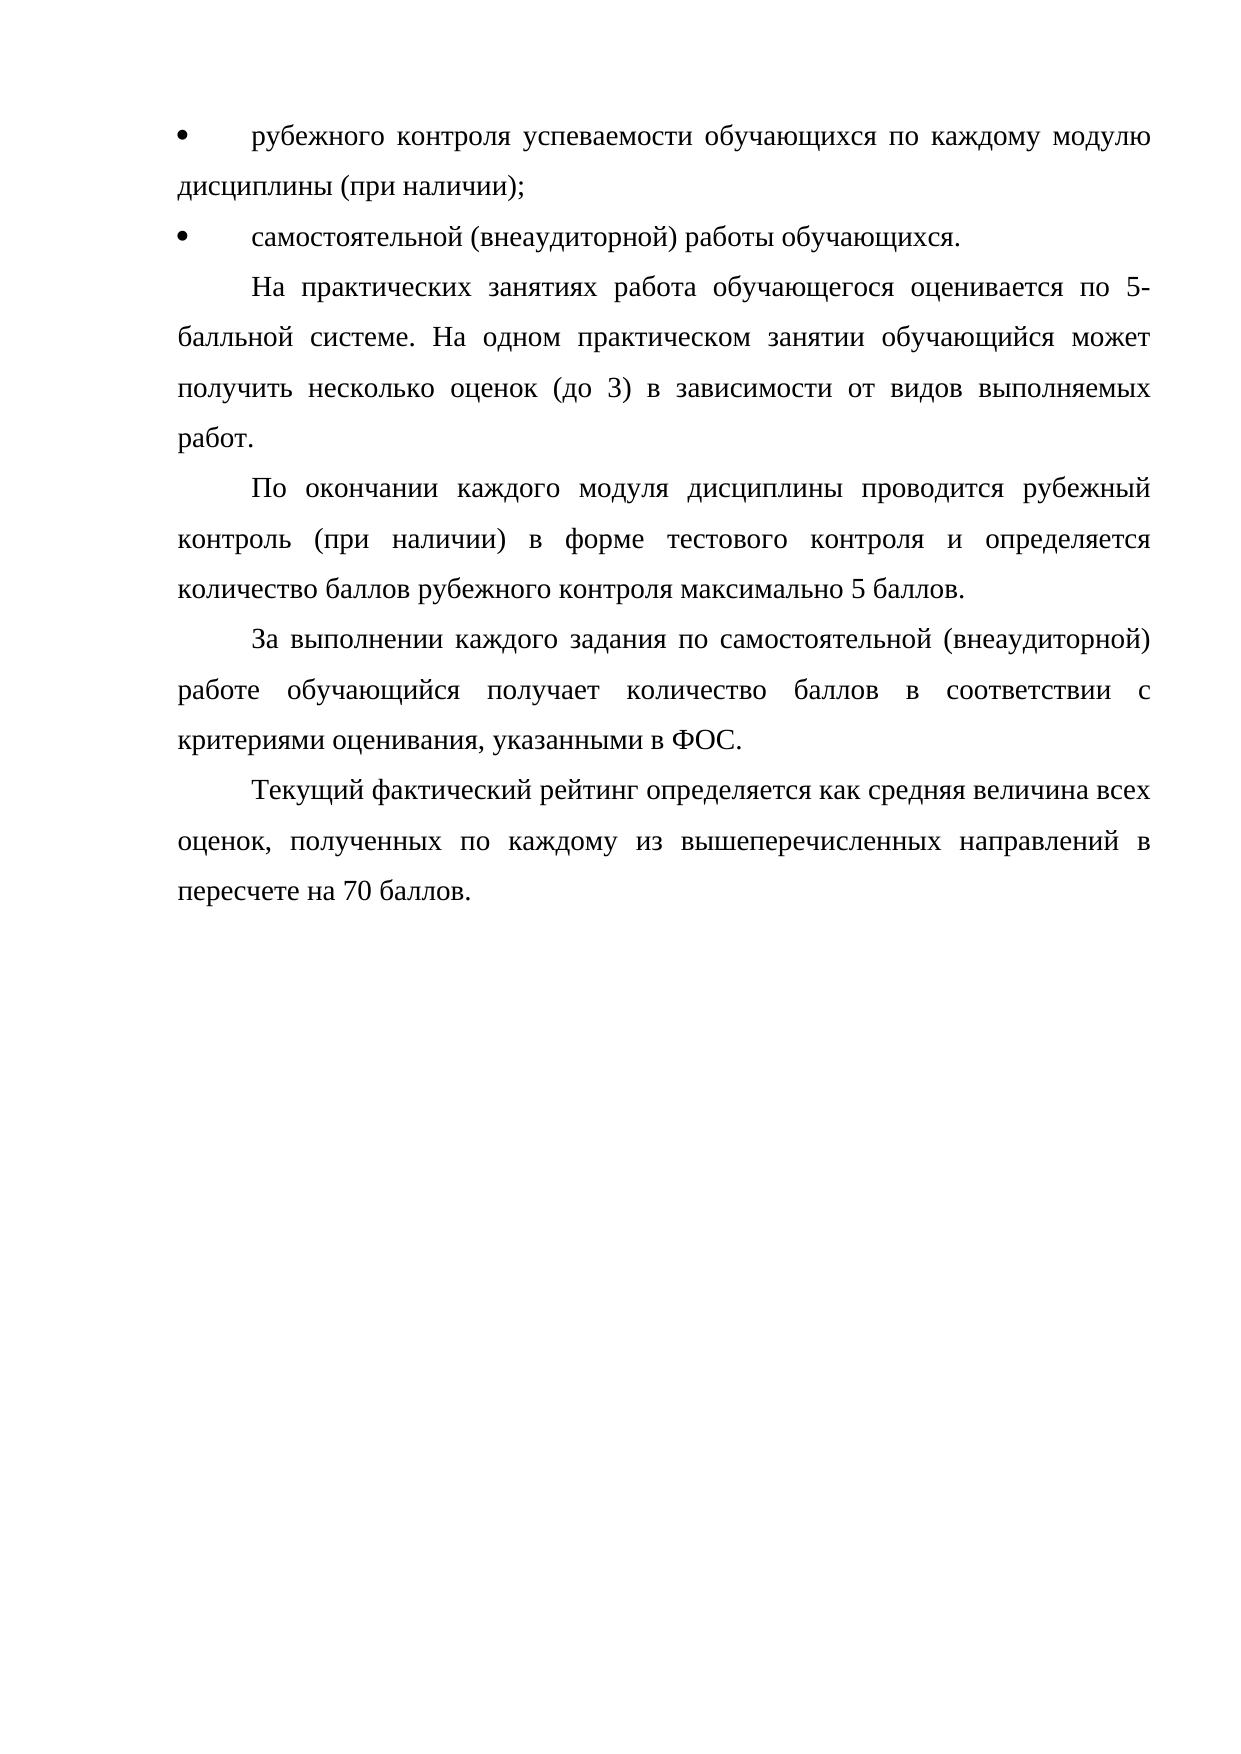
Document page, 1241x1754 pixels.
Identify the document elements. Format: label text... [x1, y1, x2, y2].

text Текущий фактический рейтинг определяется как средняя величина всех оценок, полученных по каждому из вышеперечисленных направлений в пересчете на 70 баллов. [177, 772, 1152, 907]
list самостоятельной (внеаудиторной) работы обучающихся. [177, 219, 1152, 252]
text На практических занятиях работа обучающегося оценивается по 5-балльной системе. На одном практическом занятии обучающийся может получить несколько оценок (до 3) в зависимости от видов выполняемых работ. [177, 269, 1152, 454]
text По окончании каждого модуля дисциплины проводится рубежный контроль (при наличии) в форме тестового контроля и определяется количество баллов рубежного контроля максимально 5 баллов. [177, 471, 1152, 605]
text За выполнении каждого задания по самостоятельной (внеаудиторной) работе обучающийся получает количество баллов в соответствии с критериями оценивания, указанными в ФОС. [177, 621, 1152, 756]
list рубежного контроля успеваемости обучающихся по каждому модулю дисциплины (при наличии); [177, 118, 1152, 202]
